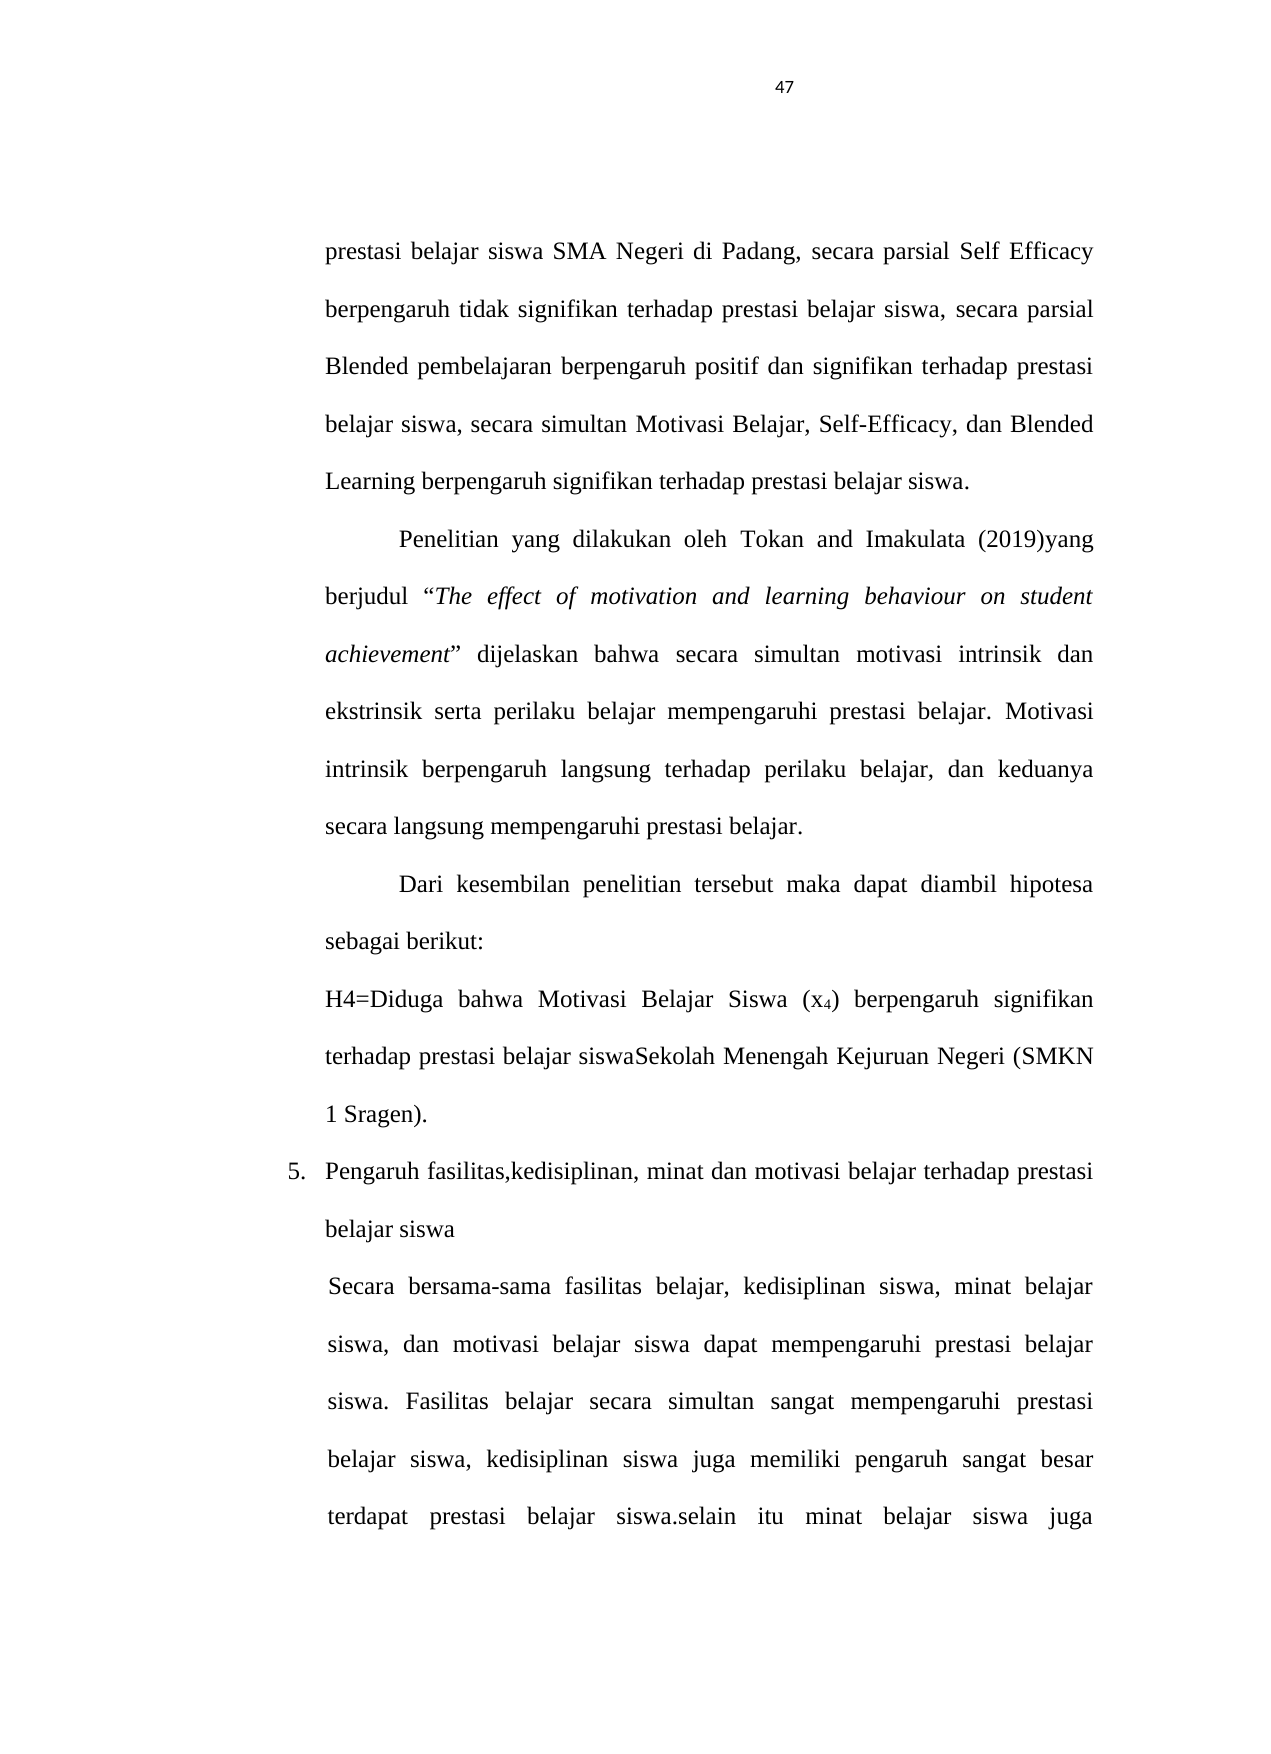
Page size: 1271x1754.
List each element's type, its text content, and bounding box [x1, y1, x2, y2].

list H4=Diduga bahwa Motivasi Belajar Siswa (x4) berpengaruh signifikan terhadap prestasi belajar siswaSekolah Menengah Kejuruan Negeri (SMKN 1 Sragen). [325, 984, 1094, 1127]
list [327, 1271, 1094, 1530]
list Pengaruh fasilitas,kedisiplinan, minat dan motivasi belajar terhadap prestasi belajar siswa [287, 1156, 1094, 1242]
text Penelitian yang dilakukan oleh Tokan and Imakulata (2019)yang berjudul “The effect of motivation and learning behaviour on student achievement” dijelaskan bahwa secara simultan motivasi intrinsik dan ekstrinsik serta perilaku belajar mempengaruhi prestasi belajar. Motivasi intrinsik berpengaruh langsung terhadap perilaku belajar, dan keduanya secara langsung mempengaruhi prestasi belajar. [325, 524, 1094, 840]
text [325, 236, 1094, 495]
list Dari kesembilan penelitian tersebut maka dapat diambil hipotesa sebagai berikut: [325, 869, 1094, 955]
